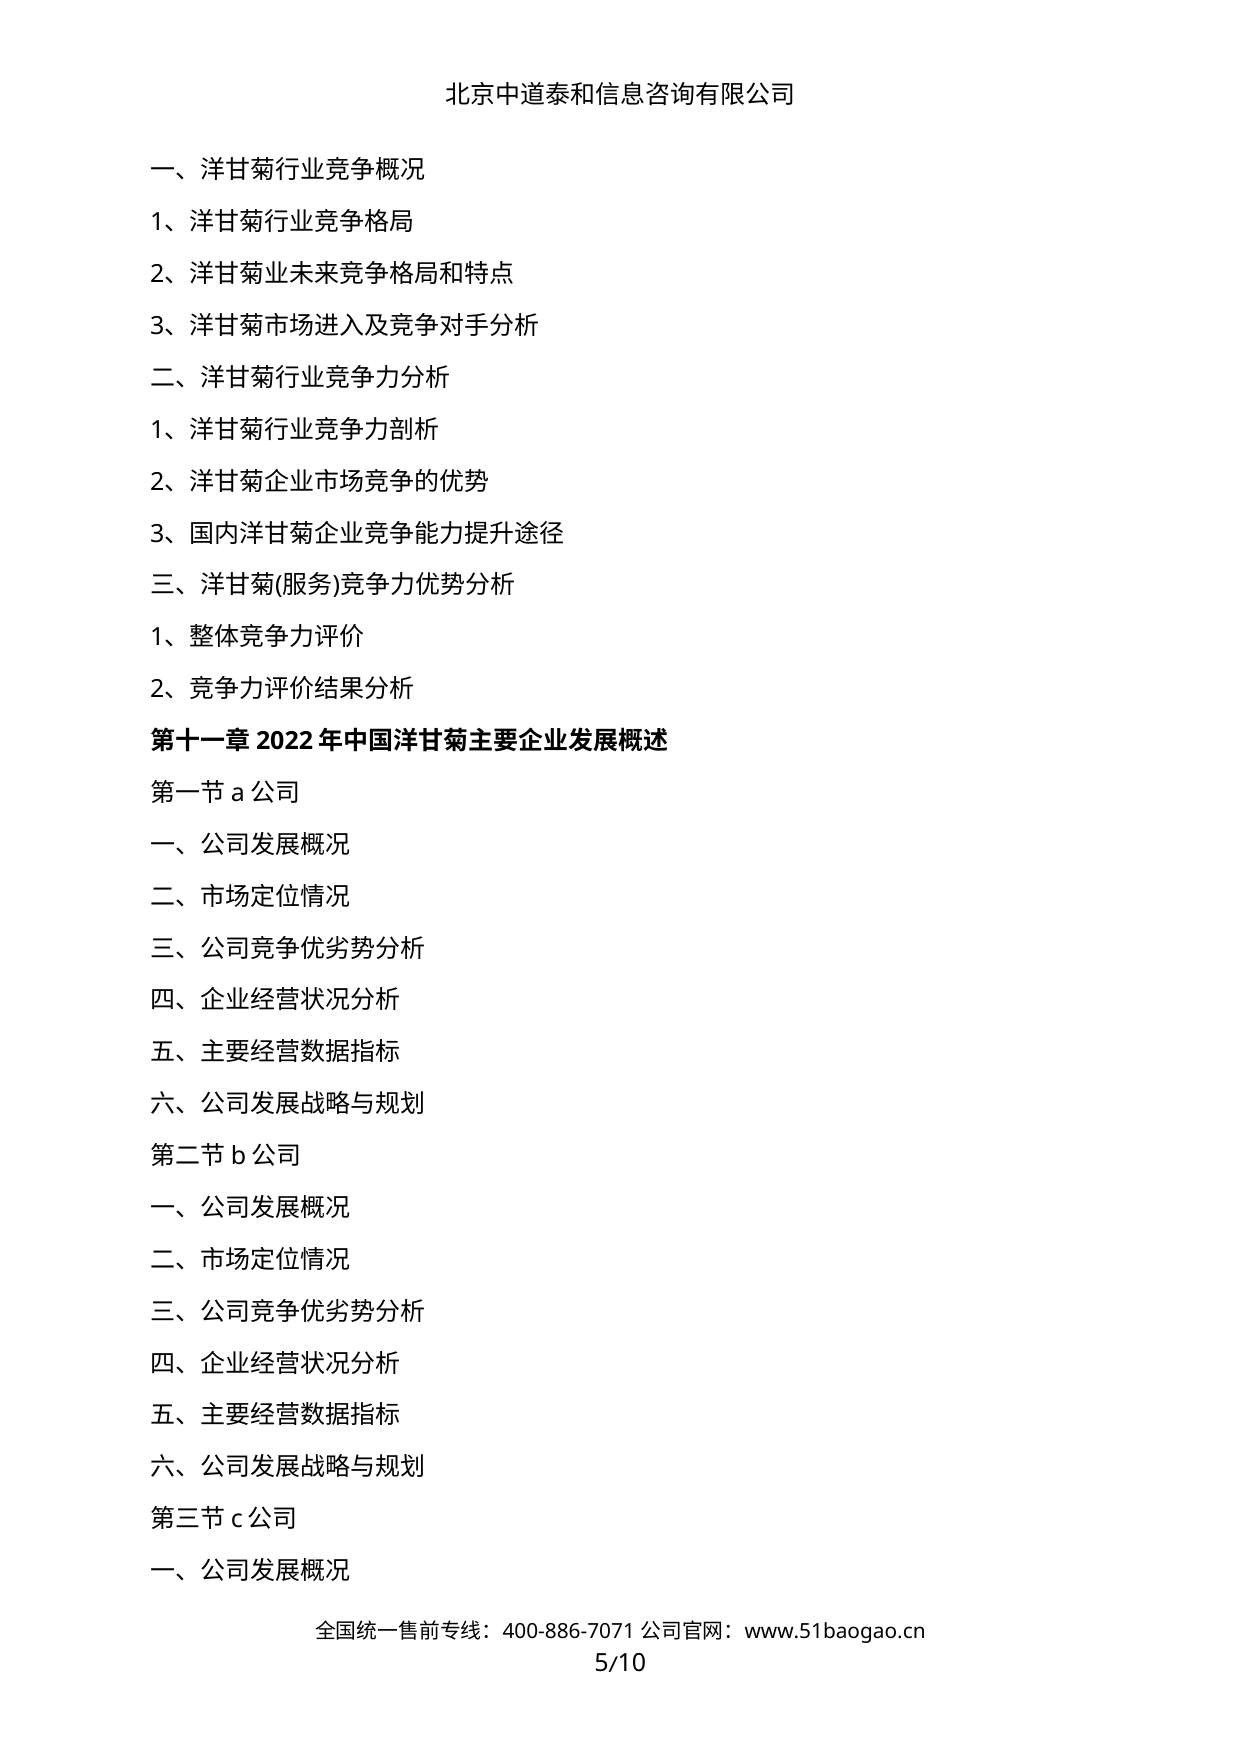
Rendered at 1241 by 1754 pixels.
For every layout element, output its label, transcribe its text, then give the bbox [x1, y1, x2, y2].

text 第三节 c公司 [150, 1499, 1090, 1535]
text 六、公司发展战略与规划 [150, 1084, 1090, 1120]
text 三、公司竞争优劣势分析 [150, 1291, 1090, 1327]
text 五、主要经营数据指标 [150, 1395, 1090, 1431]
text 一、公司发展概况 [150, 1187, 1090, 1224]
text 一、洋甘菊行业竞争概况 [150, 150, 1090, 186]
text 1、洋甘菊行业竞争格局 [150, 202, 1090, 238]
text 四、企业经营状况分析 [150, 1343, 1090, 1379]
text 2、洋甘菊企业市场竞争的优势 [150, 461, 1090, 497]
text 第二节 b公司 [150, 1136, 1090, 1172]
text 三、洋甘菊(服务)竞争力优势分析 [150, 565, 1090, 601]
text 1、洋甘菊行业竞争力剖析 [150, 409, 1090, 446]
text 1、整体竞争力评价 [150, 617, 1090, 653]
text 一、公司发展概况 [150, 1551, 1090, 1587]
text 五、主要经营数据指标 [150, 1032, 1090, 1068]
text 2、竞争力评价结果分析 [150, 669, 1090, 705]
text 3、洋甘菊市场进入及竞争对手分析 [150, 306, 1090, 342]
text 2、洋甘菊业未来竞争格局和特点 [150, 254, 1090, 290]
text 一、公司发展概况 [150, 824, 1090, 861]
text 二、洋甘菊行业竞争力分析 [150, 357, 1090, 394]
text 三、公司竞争优劣势分析 [150, 928, 1090, 964]
text 第一节 a公司 [150, 772, 1090, 809]
text 四、企业经营状况分析 [150, 980, 1090, 1016]
text 六、公司发展战略与规划 [150, 1447, 1090, 1483]
text 二、市场定位情况 [150, 1239, 1090, 1276]
text 第十一章 2022年中国洋甘菊主要企业发展概述 [150, 721, 1090, 757]
text 3、国内洋甘菊企业竞争能力提升途径 [150, 513, 1090, 549]
text 二、市场定位情况 [150, 876, 1090, 912]
